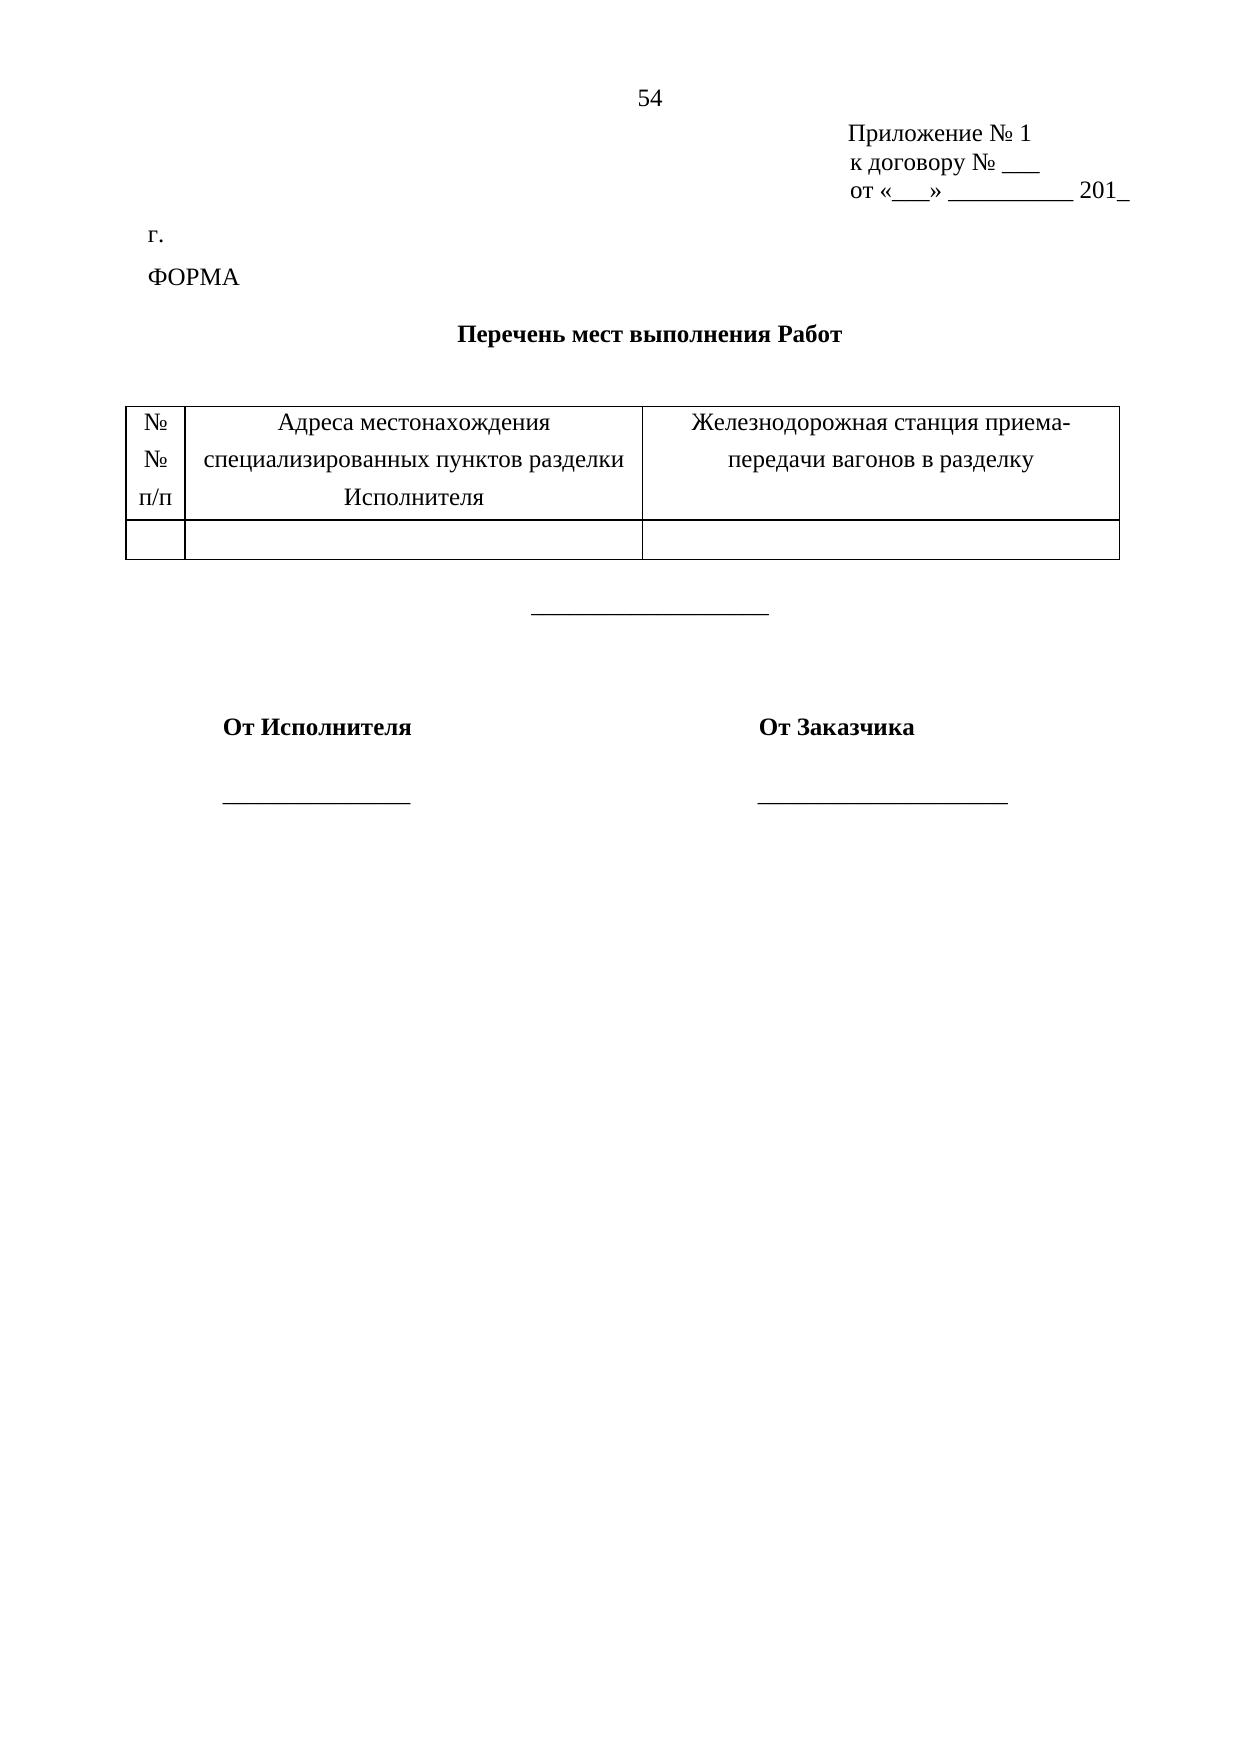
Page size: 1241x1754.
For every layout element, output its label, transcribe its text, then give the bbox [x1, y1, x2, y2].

table_cell [186, 521, 642, 559]
text ФОРМА [148, 262, 1152, 291]
table_header Железнодорожная станция приема-передачи вагонов в разделку [643, 407, 1119, 519]
table_header От Исполнителя _______________ [136, 646, 672, 812]
text от «___» __________ 201_ г. [148, 176, 1152, 247]
text к договору № ___ [148, 147, 1152, 176]
table_header №№ п/п [127, 407, 184, 519]
text Перечень мест выполнения Работ [148, 319, 1152, 348]
text Приложение № 1 [148, 118, 1152, 147]
table_cell [643, 521, 1119, 559]
text ___________________ [148, 589, 1152, 618]
table_cell [127, 521, 184, 559]
table_header Адреса местонахождения специализированных пунктов разделки Исполнителя [186, 407, 642, 519]
table_header От Заказчика ____________________ [673, 646, 1181, 812]
